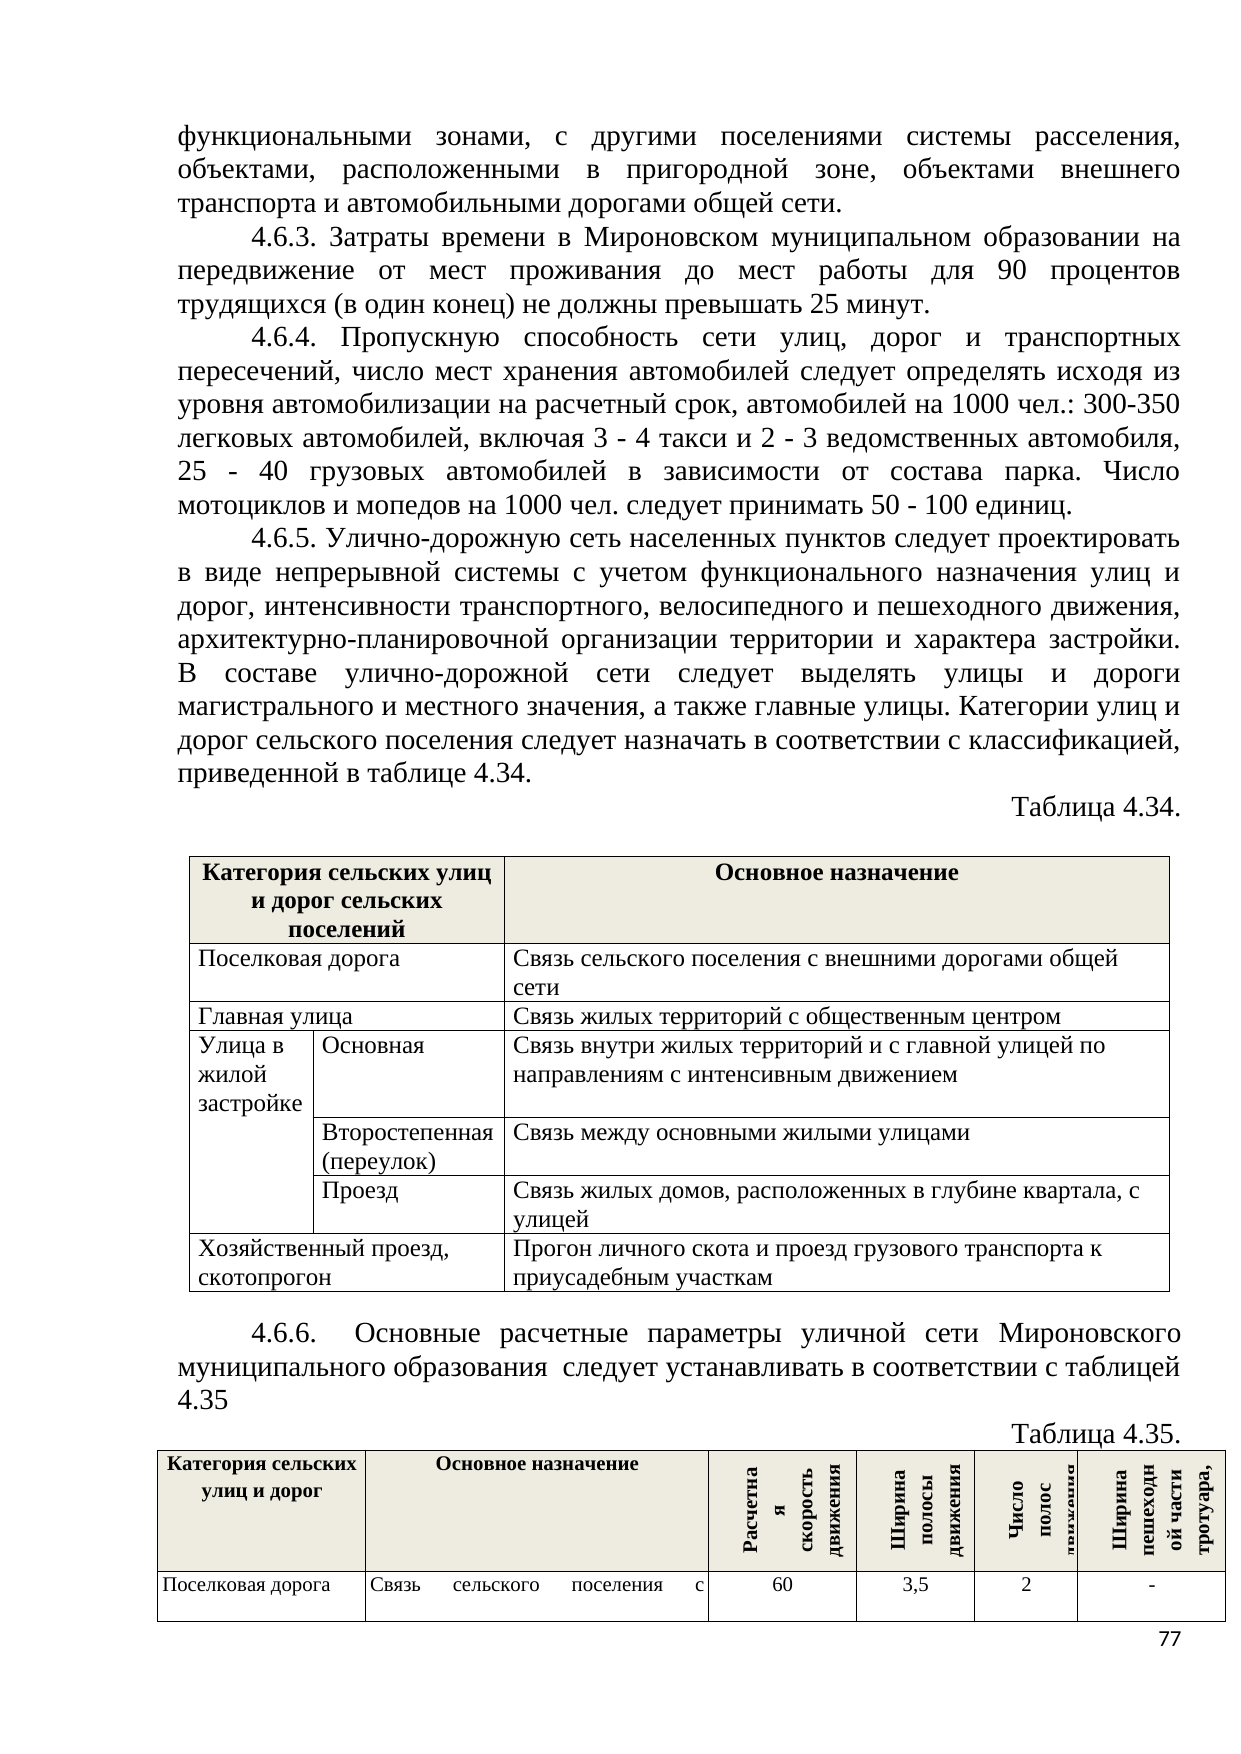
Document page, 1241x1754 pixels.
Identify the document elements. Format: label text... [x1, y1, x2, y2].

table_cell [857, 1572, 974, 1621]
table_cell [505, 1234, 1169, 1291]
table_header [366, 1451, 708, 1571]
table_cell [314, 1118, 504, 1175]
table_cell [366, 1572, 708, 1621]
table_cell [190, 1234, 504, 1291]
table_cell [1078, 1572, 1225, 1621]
text 4.6.5. Улично-дорожную сеть населенных пунктов следует проектировать в виде непрерывной системы с учетом функционального назначения улиц и дорог, интенсивности транспортного, велосипедного и пешеходного движения, архитектурно-планировочной организации территории и характера застройки. В составе улично-дорожной сети следует выделять улицы и дороги магистрального и местного значения, а также главные улицы. Категории улиц и дорог сельского поселения следует назначать в соответствии с классификацией, приведенной в таблице 4.34. [177, 521, 1181, 789]
text 4.6.4. Пропускную способность сети улиц, дорог и транспортных пересечений, число мест хранения автомобилей следует определять исходя из уровня автомобилизации на расчетный срок, автомобилей на 1000 чел.: 300-350 легковых автомобилей, включая 3 - 4 такси и 2 - 3 ведомственных автомобиля, 25 - 40 грузовых автомобилей в зависимости от состава парка. Число мотоциклов и мопедов на 1000 чел. следует принимать 50 - 100 единиц. [177, 319, 1181, 521]
text Таблица 4.35. [177, 1416, 1181, 1449]
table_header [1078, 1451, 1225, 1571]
text 4.6.3. Затраты времени в Мироновском муниципальном образовании на передвижение от мест проживания до мест работы для 90 процентов трудящихся (в один конец) не должны превышать 25 минут. [177, 219, 1181, 319]
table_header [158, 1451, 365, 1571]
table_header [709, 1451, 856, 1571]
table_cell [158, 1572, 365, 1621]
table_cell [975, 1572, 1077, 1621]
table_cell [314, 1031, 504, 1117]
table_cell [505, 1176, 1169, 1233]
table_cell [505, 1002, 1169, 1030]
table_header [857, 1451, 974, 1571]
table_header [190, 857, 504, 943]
text Таблица 4.34. [177, 789, 1181, 822]
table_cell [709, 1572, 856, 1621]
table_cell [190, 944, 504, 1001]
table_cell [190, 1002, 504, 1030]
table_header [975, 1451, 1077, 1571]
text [177, 118, 1181, 219]
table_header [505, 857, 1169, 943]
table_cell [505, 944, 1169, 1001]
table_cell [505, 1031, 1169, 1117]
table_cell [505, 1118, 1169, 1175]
text 4.6.6. Основные расчетные параметры уличной сети Мироновского муниципального образования следует устанавливать в соответствии с таблицей 4.35 [177, 1315, 1181, 1416]
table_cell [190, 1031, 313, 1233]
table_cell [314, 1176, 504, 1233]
